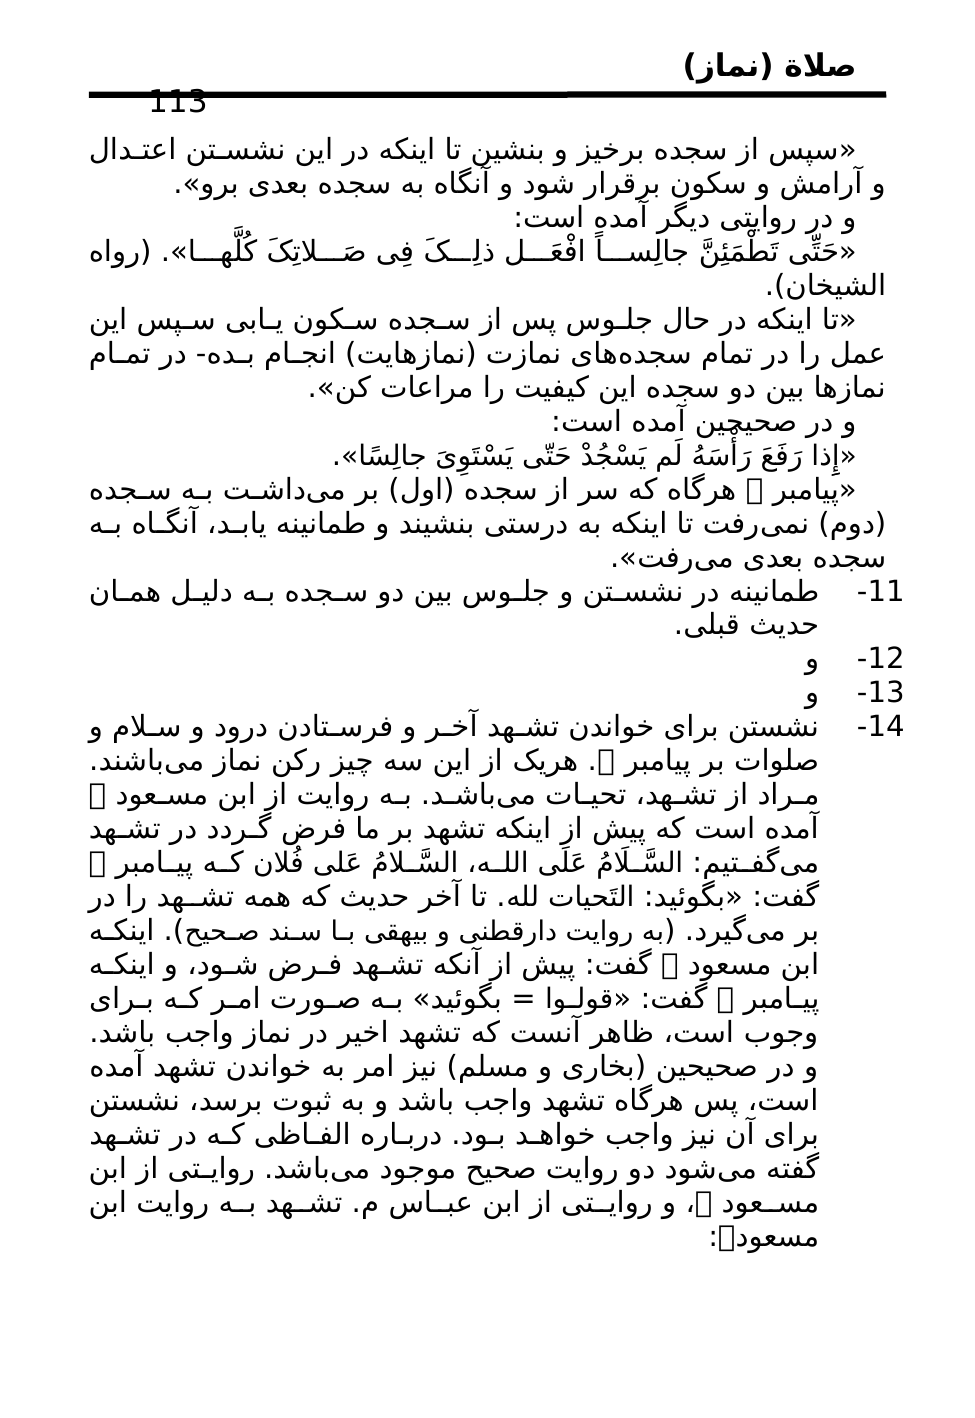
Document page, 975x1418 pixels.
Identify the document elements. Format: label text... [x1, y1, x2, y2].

list و [89, 676, 857, 710]
list و [89, 642, 857, 676]
text «تا اینکه در حال جلوس پس از سجده سکون یابی سپس این عمل را در تمام سجده‌های نمازت (نمازهایت) انجام بده- در تمام نمازها بین دو سجده این کیفیت را مراعات کن». [89, 302, 886, 404]
list نشستن برای خواندن تشهد آخر و فرستادن درود و سلام و صلوات بر پیامبر . هریک از این سه چیز رکن نماز می‌باشند. مراد از تشهد، تحیات می‌باشد. به روایت از ابن مسعود آمده است که پیش از اینکه تشهد بر ما فرض گردد در تشهد می‌گفتیم: السَّلَامُ عَلَی الله، السَّلامُ عَلی فُلان که پیامبر گفت: «بگوئید: التَحیات لله. تا آخر حدیث که همه تشهد را در بر می‌گیرد. (به روایت دارقطنی و بیهقی با سند صحيح). اینکه ابن مسعود گفت: پیش از آنکه تشهد فرض شود، و اینکه پیامبر گفت: «قولوا = بگوئید» به صورت امر که برای وجوب است، ظاهر آنست که تشهد اخیر در نماز واجب باشد. و در صحيحین (بخاری و مسلم) نیز امر به خواندن تشهد آمده است، پس هرگاه تشهد واجب باشد و به ثبوت برسد، نشستن برای آن نیز واجب خواهد بود. درباره الفاظی که در تشهد گفته می‌شود دو روایت صحيح موجود می‌باشد. روایتی از ابن مسعود ، و روایتی از ابن عباس م. تشهد به روایت ابن مسعود: [89, 710, 857, 1253]
text و در صحيحین آمده است: [89, 404, 886, 438]
text «حَتِّی تَطْمَئِنَّ جالِساً افْعَل ذلِکَ فِی صَلاتِکَ کُلَّها». (رواه الشيخان). [89, 234, 886, 302]
list طمانینه در نشستن و جلوس بین دو سجده به دلیل همان حدیث قبلی. [89, 574, 857, 642]
text «سپس از سجده برخیز و بنشین تا اینکه در این نشستن اعتدال و آرامش و سکون برقرار شود و آنگاه به سجده بعدی برو». [89, 132, 886, 200]
text «إِِذا رَفَعَ رَأْسَهُ لَم یَسْجُدْ حَتّی یَسْتَوِیَ جالِسًا». [89, 438, 886, 472]
text «پیامبر هرگاه که سر از سجده (اول) بر می‌داشت به سجده (دوم) نمی‌رفت تا اینکه به درستی بنشیند و طمانینه یابد، آنگاه به سجده بعدی می‌رفت». [89, 472, 886, 574]
text و در روایتی دیگر آمده است: [89, 200, 886, 234]
